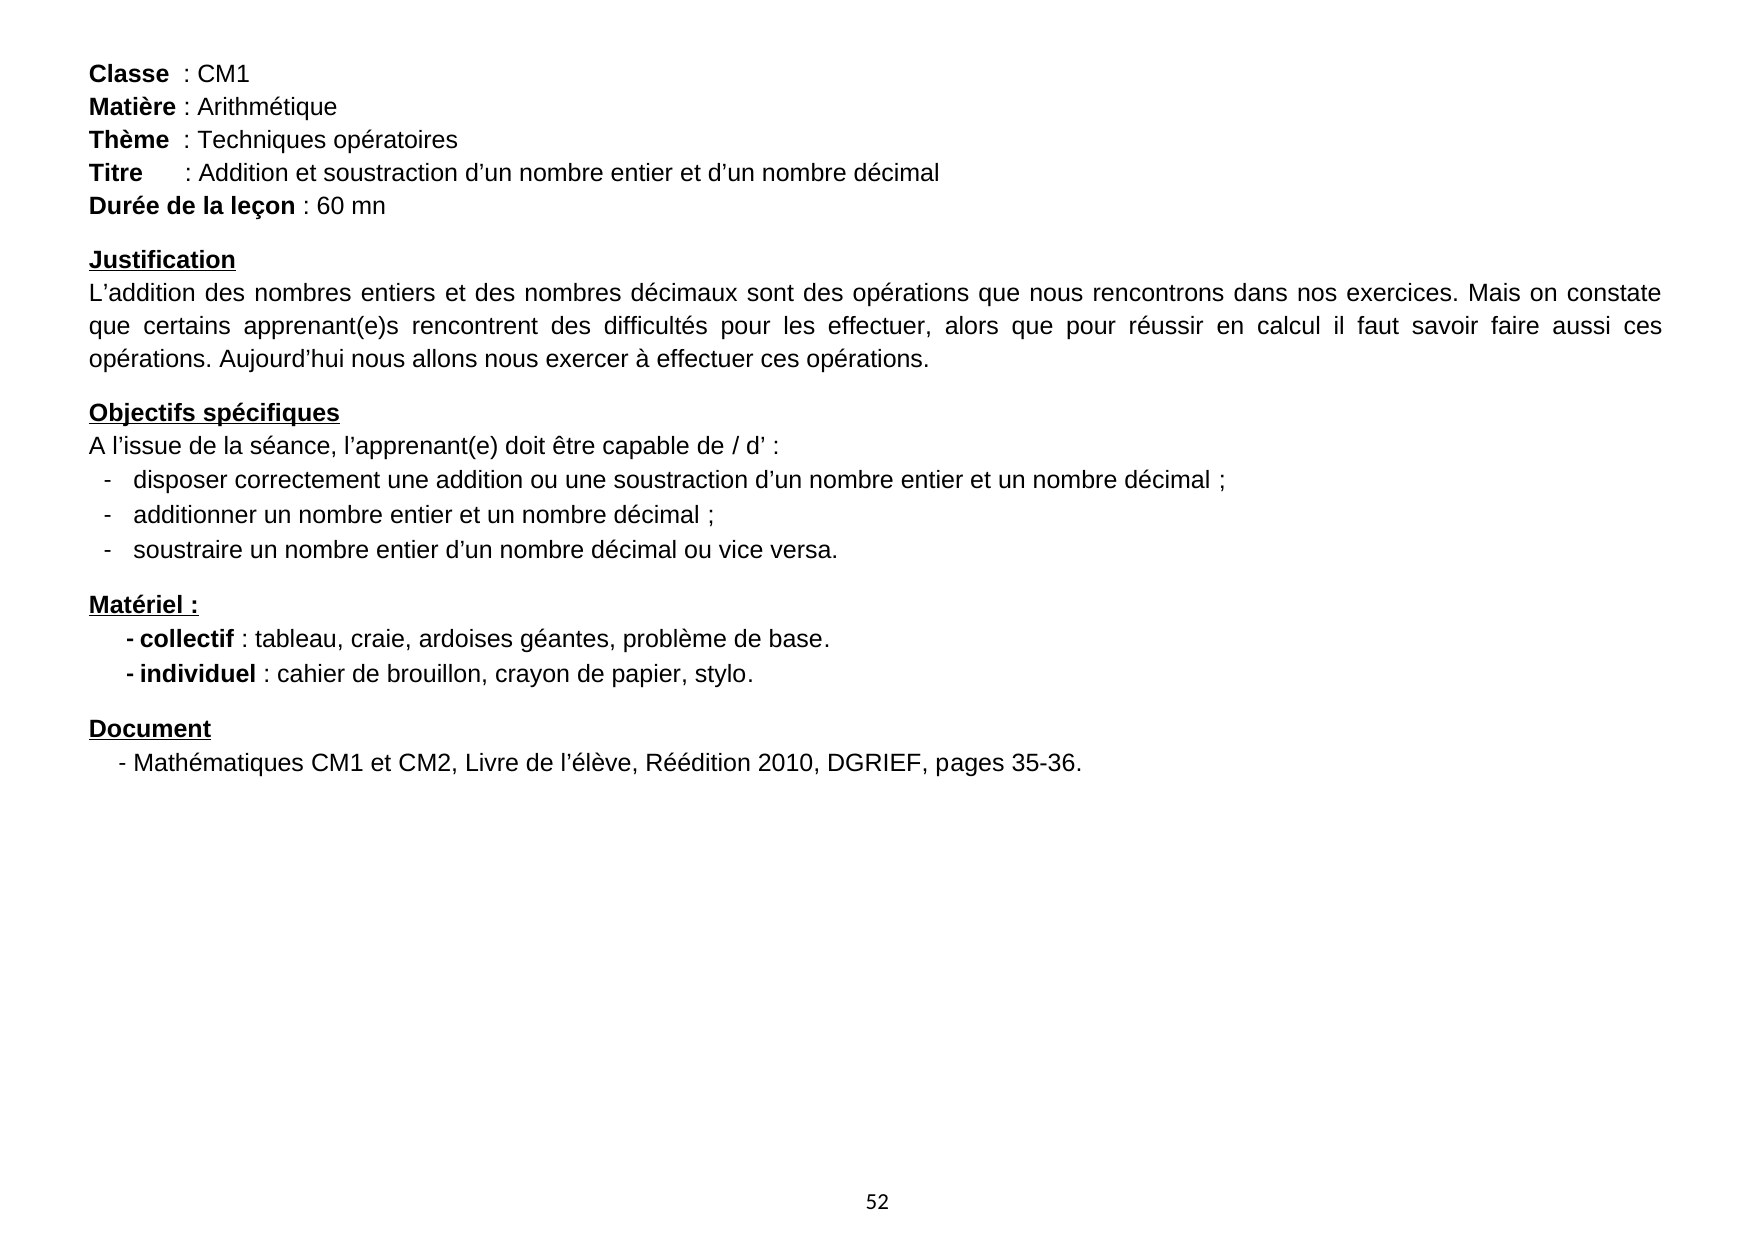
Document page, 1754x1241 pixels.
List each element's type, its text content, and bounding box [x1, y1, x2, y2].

text Titre : Addition et soustraction d’un nombre entier et d’un nombre décimal [89, 158, 1665, 187]
list individuel : cahier de brouillon, crayon de papier, stylo. [126, 658, 1665, 688]
text Thème : Techniques opératoires [89, 125, 1665, 154]
list soustraire un nombre entier d’un nombre décimal ou vice versa. [103, 534, 1665, 564]
text A l’issue de la séance, l’apprenant(e) doit être capable de / d’ : [89, 431, 1665, 460]
text Matériel : [89, 590, 1665, 618]
text Matière : Arithmétique [89, 92, 1665, 121]
list collectif : tableau, craie, ardoises géantes, problème de base. [126, 623, 1665, 653]
text Classe : CM1 [89, 59, 1665, 88]
list Mathématiques CM1 et CM2, Livre de l’élève, Réédition 2010, DGRIEF, pages 35-36. [118, 747, 1665, 777]
list additionner un nombre entier et un nombre décimal ; [103, 499, 1665, 529]
list disposer correctement une addition ou une soustraction d’un nombre entier et un nombre décimal ; [103, 464, 1665, 494]
text Objectifs spécifiques [89, 398, 1665, 427]
text Justification [89, 245, 1665, 274]
text L’addition des nombres entiers et des nombres décimaux sont des opérations que nous rencontrons dans nos exercices. Mais on constate que certains apprenant(e)s rencontrent des difficultés pour les effectuer, alors que pour réussir en calcul il faut savoir faire aussi ces opérations. Aujourd’hui nous allons nous exercer à effectuer ces opérations. [89, 278, 1665, 373]
text Durée de la leçon : 60 mn [89, 191, 1665, 220]
text Document [89, 714, 1665, 742]
